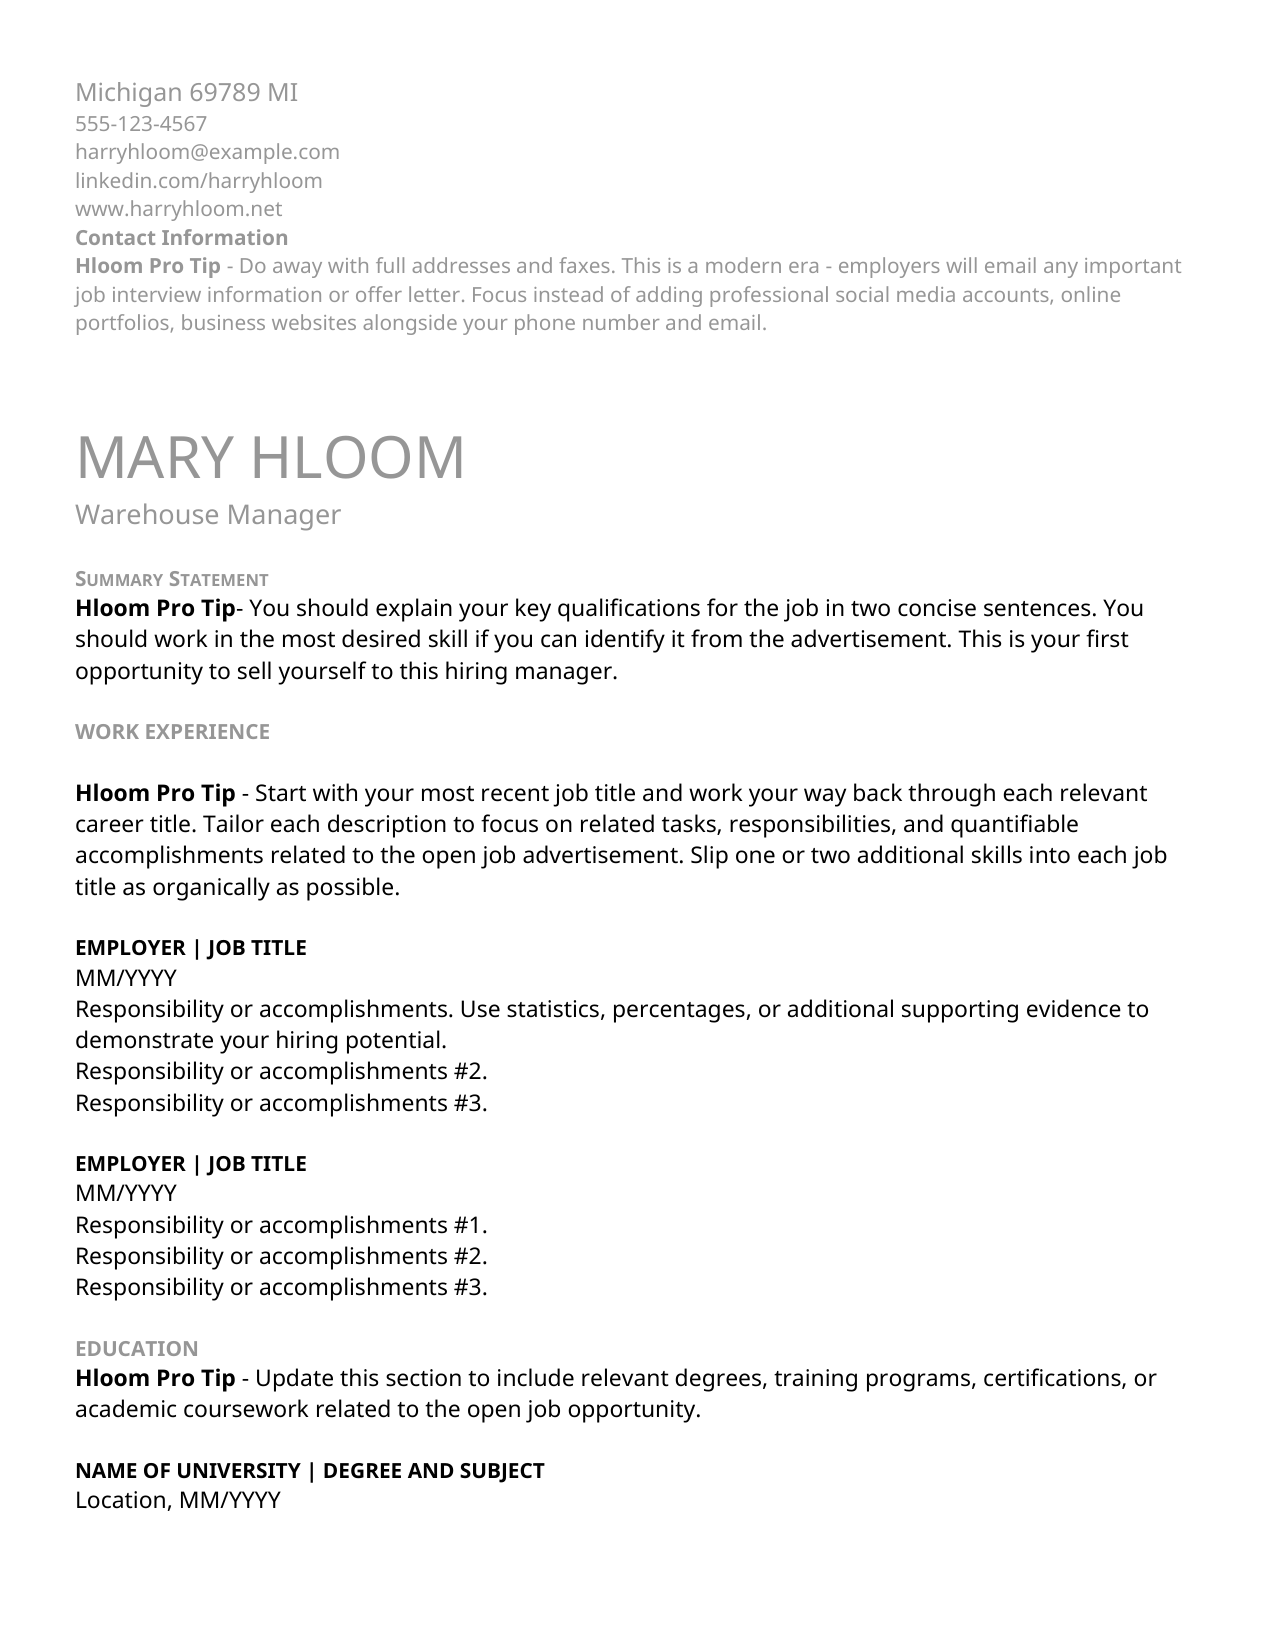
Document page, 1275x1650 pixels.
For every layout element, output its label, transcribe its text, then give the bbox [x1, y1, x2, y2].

text Location, MM/YYYY [75, 1484, 1200, 1516]
text MM/YYYY [75, 1177, 1200, 1209]
text Responsibility or accomplishments. Use statistics, percentages, or additional supporting evidence to demonstrate your hiring potential. [75, 993, 1200, 1055]
text Hloom Pro Tip - Update this section to include relevant degrees, training programs, certifications, or academic coursework related to the open job opportunity. [75, 1362, 1200, 1424]
text harryhloom@example.com [75, 137, 1200, 166]
text 555-123-4567 [75, 109, 1200, 137]
text Hloom Pro Tip - Start with your most recent job title and work your way back through each relevant career title. Tailor each description to focus on related tasks, responsibilities, and quantifiable accomplishments related to the open job advertisement. Slip one or two additional skills into each job title as organically as possible. [75, 777, 1200, 902]
text MARY HLOOM [75, 416, 1200, 496]
text MM/YYYY [75, 961, 1200, 993]
text Hloom Pro Tip- You should explain your key qualifications for the job in two concise sentences. You should work in the most desired skill if you can identify it from the advertisement. This is your first opportunity to sell yourself to this hiring manager. [75, 592, 1200, 686]
subtitle Summary Statement [75, 564, 1200, 592]
text EMPLOYER | JOB TITLE [75, 933, 1200, 961]
text Responsibility or accomplishments #3. [75, 1086, 1200, 1118]
text Responsibility or accomplishments #2. [75, 1240, 1200, 1271]
text www.harryhloom.net [75, 194, 1200, 223]
subtitle Warehouse Manager [75, 496, 1200, 532]
subtitle EDUCATION [75, 1334, 1200, 1362]
text NAME OF UNIVERSITY | DEGREE AND SUBJECT [75, 1456, 1200, 1484]
text Responsibility or accomplishments #3. [75, 1271, 1200, 1302]
text Hloom Pro Tip - Do away with full addresses and faxes. This is a modern era - employers will email any important job interview information or offer letter. Focus instead of adding professional social media accounts, online portfolios, business websites alongside your phone number and email. [75, 251, 1200, 337]
text Contact Information [75, 223, 1200, 251]
text Michigan 69789 MI [75, 75, 1200, 109]
text Responsibility or accomplishments #2. [75, 1055, 1200, 1086]
subtitle WORK EXPERIENCE [75, 717, 1200, 746]
text Responsibility or accomplishments #1. [75, 1209, 1200, 1240]
text linkedin.com/harryhloom [75, 166, 1200, 194]
text EMPLOYER | JOB TITLE [75, 1149, 1200, 1177]
